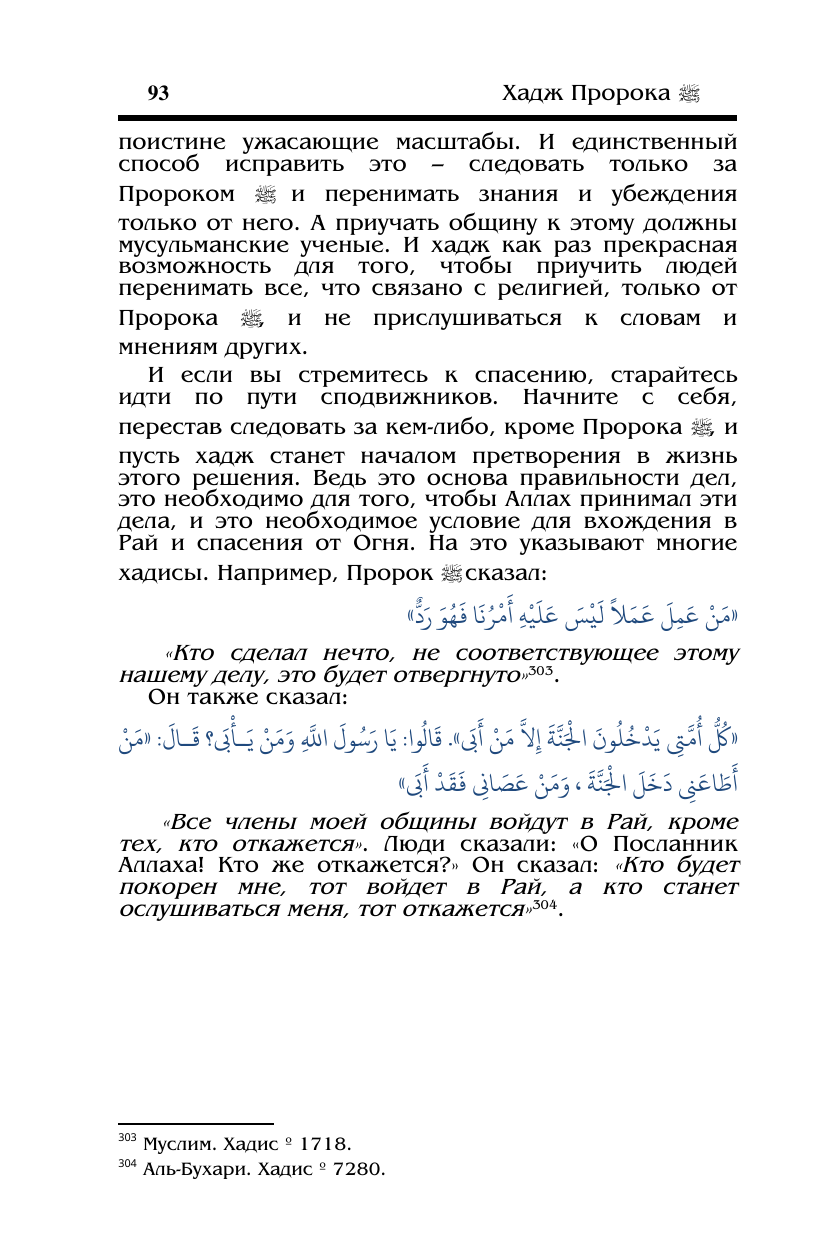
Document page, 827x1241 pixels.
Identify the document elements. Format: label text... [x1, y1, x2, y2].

text «Кто сделал нечто, не соответствующее этому нашему делу, это будет отвергнуто». [118, 644, 738, 688]
text «كُلُّ أُمَّتِى يَدْخُلُونَ الْجَنَّةَ إِلاَّ مَنْ أَبَى». قَالُوا: يَا رَسُولَ اللَّهِ وَمَنْ يَأْبَى؟ قَالَ: «مَنْ أَطَاعَنِى دَخَلَ الْجَنَّةَ ، وَمَنْ عَصَانِى فَقَدْ أَبَى» [118, 716, 738, 807]
list Он также сказал: [118, 688, 738, 709]
text И если вы стремитесь к спасению, старайтесь идти по пути сподвижников. Начните с себя, перестав следовать за кем-либо, кроме Пророка ج, и пусть хадж станет началом претворения в жизнь этого решения. Ведь это основа правильности дел, это необходимо для того, чтобы Аллах принимал эти дела, и это необходимое условие для вхождения в Рай и спасения от Огня. На это указывают многие хадисы. Например, Пророк ج сказал: [118, 366, 738, 593]
text «مَنْ عَمِلَ عَمَلاً لَيْسَ عَلَيْهِ أَمْرُنَا فَهُوَ رَدٌّ» [118, 593, 738, 638]
text «Все члены моей общины войдут в Рай, кроме тех, кто откажется». Люди сказали: «О Посланник Аллаха! Кто же откажется?» Он сказал: «Кто будет покорен мне, тот войдет в Рай, а кто станет ослушиваться меня, тот откажется». [118, 813, 738, 922]
